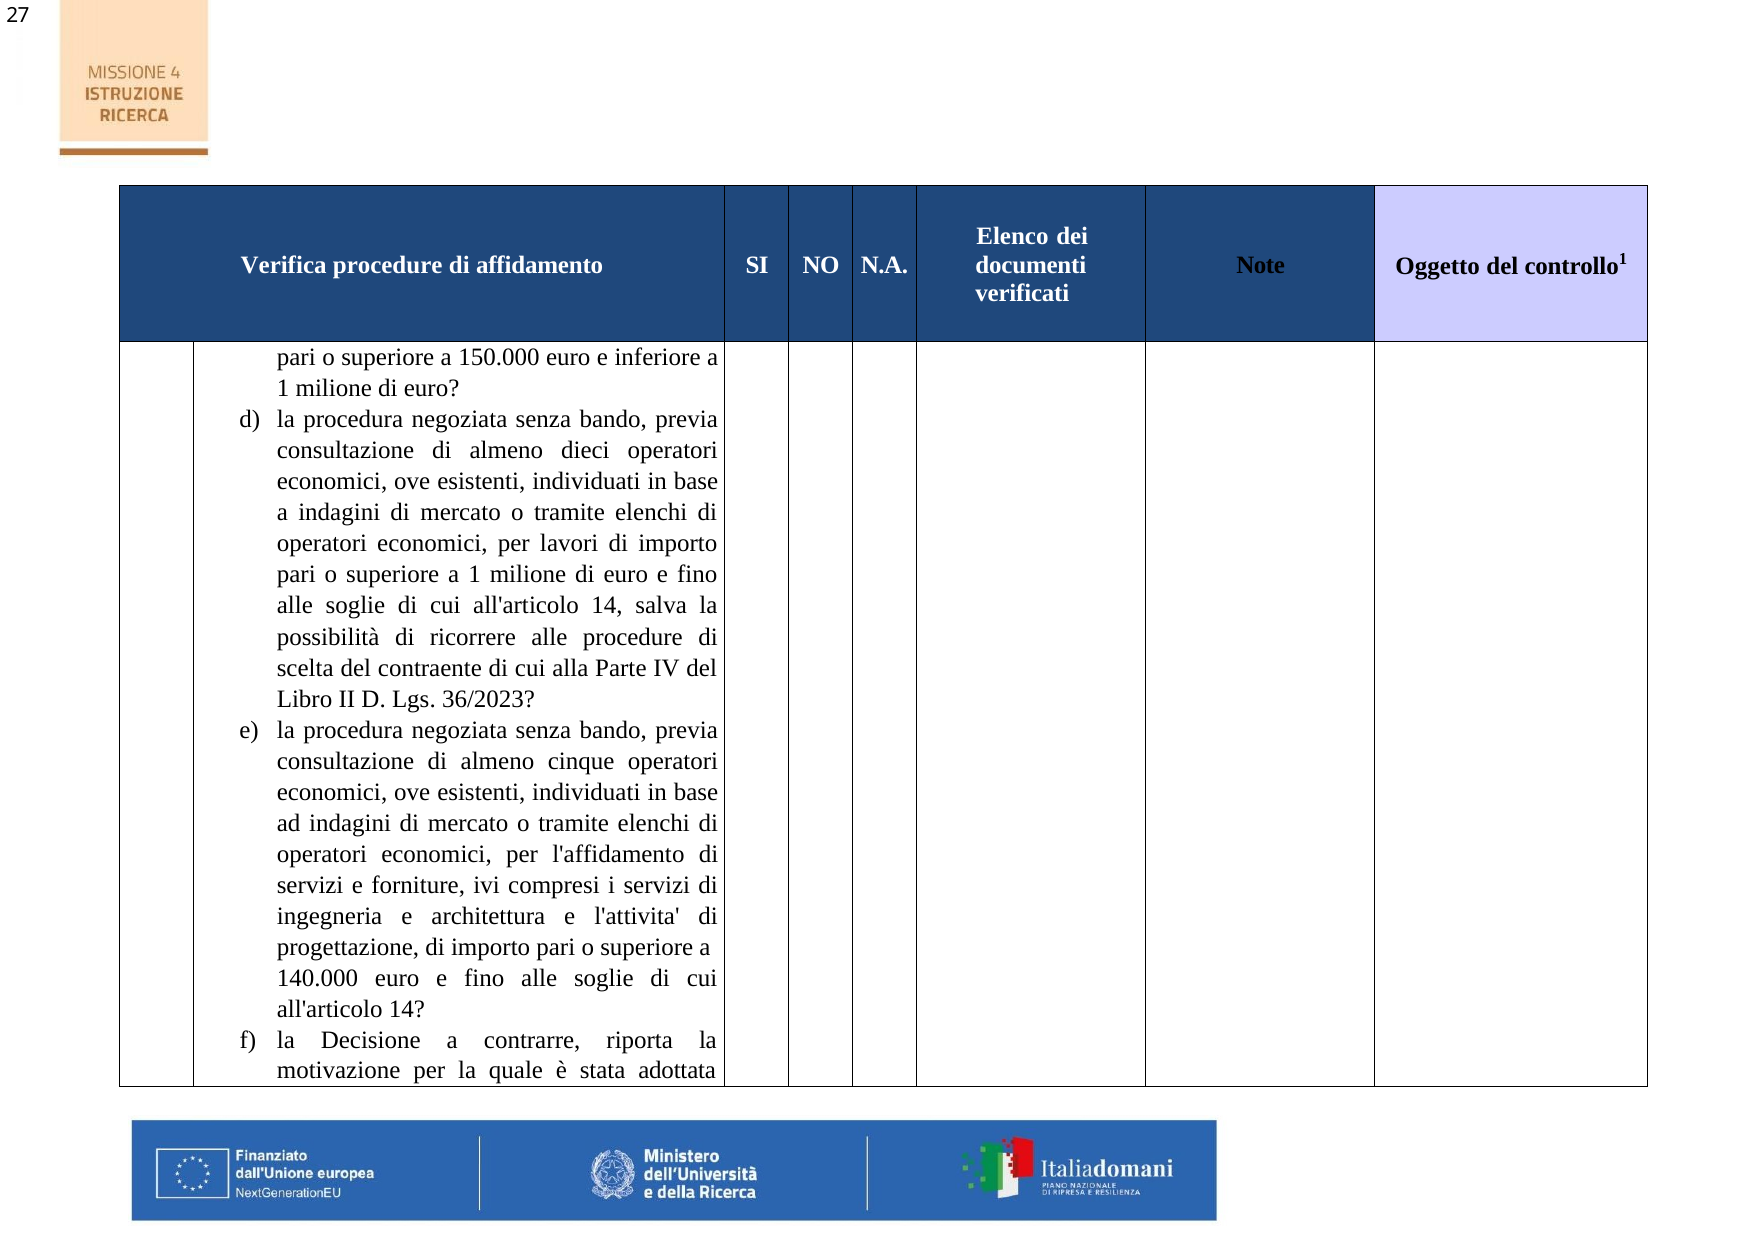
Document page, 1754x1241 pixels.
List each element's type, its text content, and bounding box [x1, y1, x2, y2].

table_cell [1146, 342, 1374, 1086]
table_header Note [1146, 186, 1374, 341]
table_cell [917, 342, 1145, 1086]
table_cell [789, 342, 852, 1086]
table_cell [120, 342, 193, 1086]
table_cell [1375, 342, 1647, 1086]
table_header Elenco dei documenti verificati [917, 186, 1145, 341]
table_cell [853, 342, 916, 1086]
table_header SI [725, 186, 788, 341]
table_cell [725, 342, 788, 1086]
picture [128, 1115, 1229, 1226]
table_cell pari o superiore a 150.000 euro e inferiore a 1 milione di euro? la procedura negoziata senza bando, previa consultazione di almeno dieci operatori economici, ove esistenti, individuati in base a indagini di mercato o tramite elenchi di operatori economici, per lavori di importo pari o superiore a 1 milione di euro e fino alle soglie di cui all'articolo 14, salva la possibilità di ricorrere alle procedure di scelta del contraente di cui alla Parte IV del Libro II D. Lgs. 36/2023? la procedura negoziata senza bando, previa consultazione di almeno cinque operatori economici, ove esistenti, individuati in base ad indagini di mercato o tramite elenchi di operatori economici, per l'affidamento di servizi e forniture, ivi compresi i servizi di ingegneria e architettura e l'attivita' di progettazione, di importo pari o superiore a 140.000 euro e fino alle soglie di cui all'articolo 14? f) la Decisione a contrarre, riporta la motivazione per la quale è stata adottata [194, 342, 724, 1086]
picture [16, 0, 212, 168]
table_header N.A. [853, 186, 916, 341]
table_header Verifica procedure di affidamento [120, 186, 724, 341]
table_header Oggetto del controllo1 [1375, 186, 1647, 341]
table_header NO [789, 186, 852, 341]
